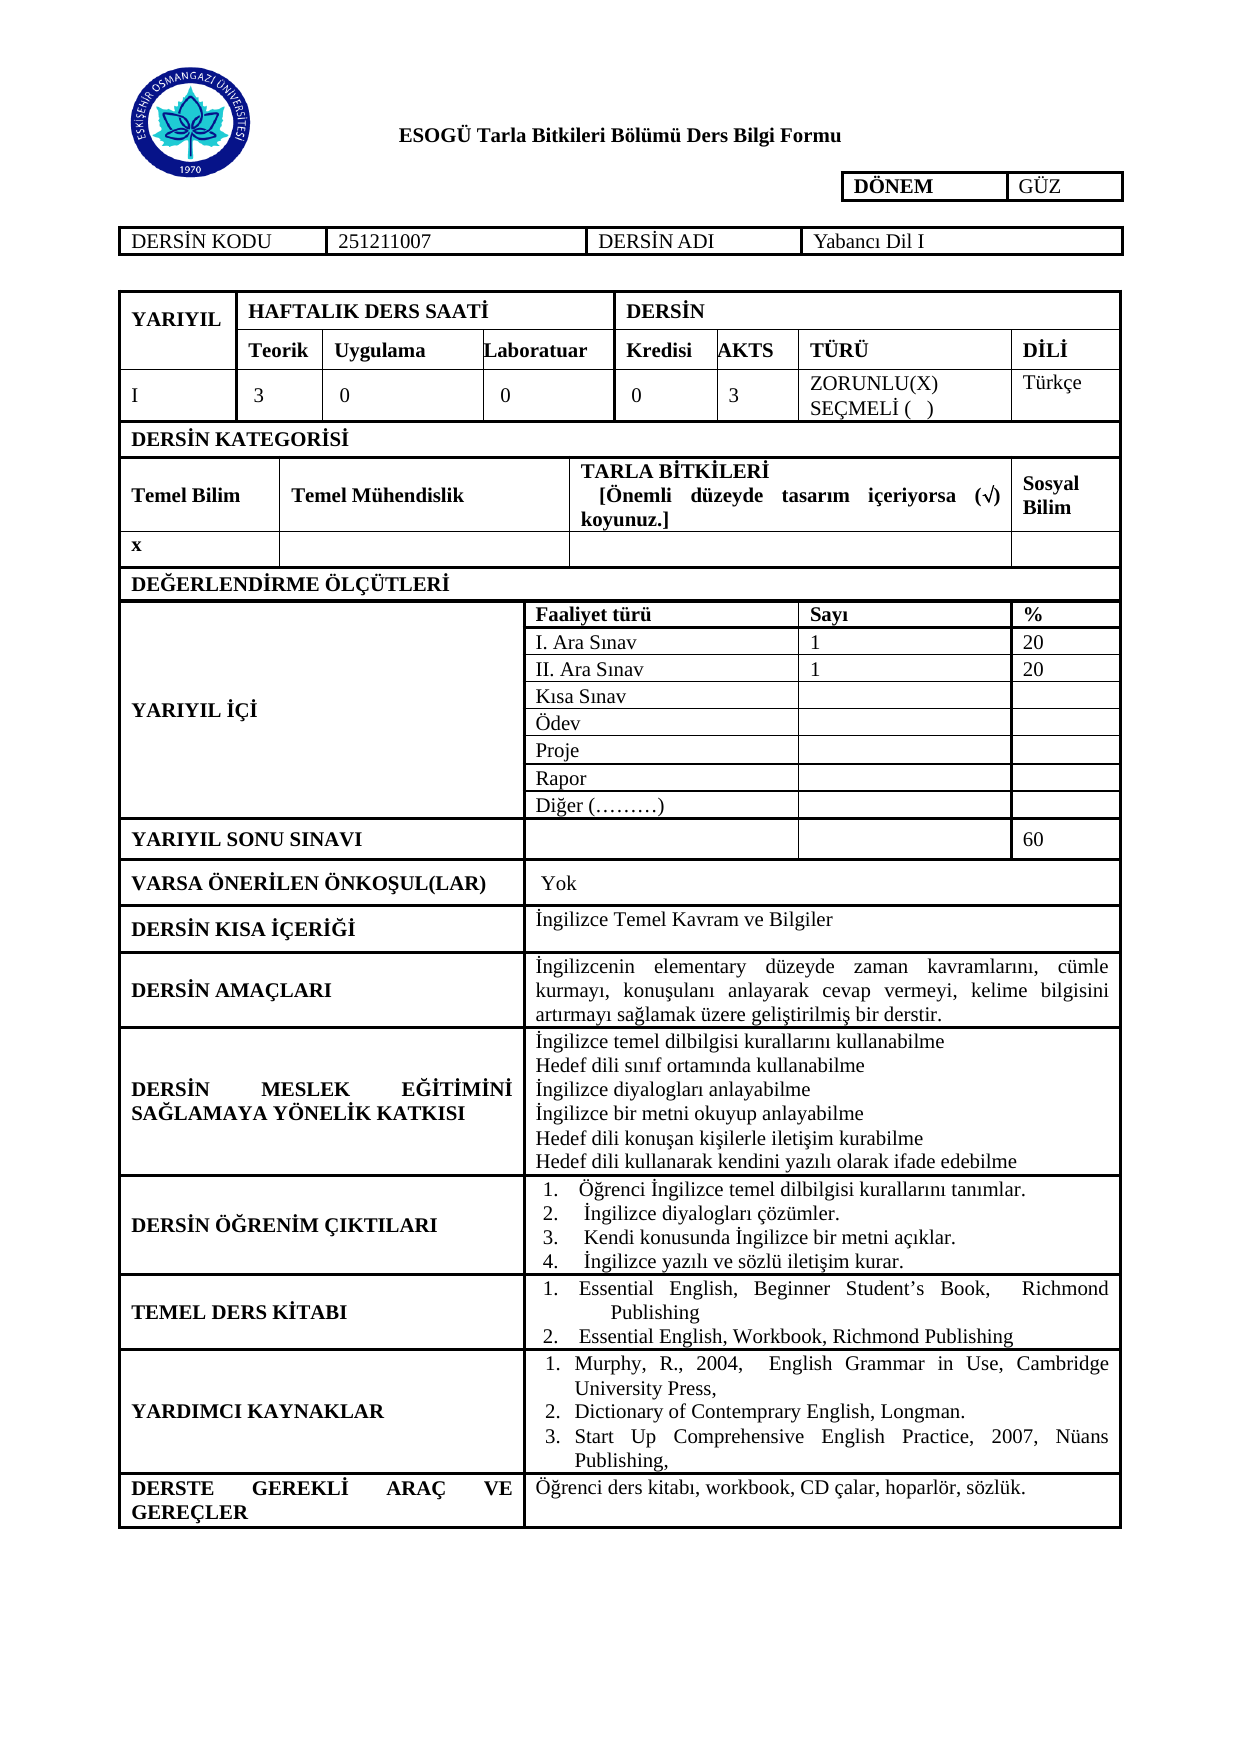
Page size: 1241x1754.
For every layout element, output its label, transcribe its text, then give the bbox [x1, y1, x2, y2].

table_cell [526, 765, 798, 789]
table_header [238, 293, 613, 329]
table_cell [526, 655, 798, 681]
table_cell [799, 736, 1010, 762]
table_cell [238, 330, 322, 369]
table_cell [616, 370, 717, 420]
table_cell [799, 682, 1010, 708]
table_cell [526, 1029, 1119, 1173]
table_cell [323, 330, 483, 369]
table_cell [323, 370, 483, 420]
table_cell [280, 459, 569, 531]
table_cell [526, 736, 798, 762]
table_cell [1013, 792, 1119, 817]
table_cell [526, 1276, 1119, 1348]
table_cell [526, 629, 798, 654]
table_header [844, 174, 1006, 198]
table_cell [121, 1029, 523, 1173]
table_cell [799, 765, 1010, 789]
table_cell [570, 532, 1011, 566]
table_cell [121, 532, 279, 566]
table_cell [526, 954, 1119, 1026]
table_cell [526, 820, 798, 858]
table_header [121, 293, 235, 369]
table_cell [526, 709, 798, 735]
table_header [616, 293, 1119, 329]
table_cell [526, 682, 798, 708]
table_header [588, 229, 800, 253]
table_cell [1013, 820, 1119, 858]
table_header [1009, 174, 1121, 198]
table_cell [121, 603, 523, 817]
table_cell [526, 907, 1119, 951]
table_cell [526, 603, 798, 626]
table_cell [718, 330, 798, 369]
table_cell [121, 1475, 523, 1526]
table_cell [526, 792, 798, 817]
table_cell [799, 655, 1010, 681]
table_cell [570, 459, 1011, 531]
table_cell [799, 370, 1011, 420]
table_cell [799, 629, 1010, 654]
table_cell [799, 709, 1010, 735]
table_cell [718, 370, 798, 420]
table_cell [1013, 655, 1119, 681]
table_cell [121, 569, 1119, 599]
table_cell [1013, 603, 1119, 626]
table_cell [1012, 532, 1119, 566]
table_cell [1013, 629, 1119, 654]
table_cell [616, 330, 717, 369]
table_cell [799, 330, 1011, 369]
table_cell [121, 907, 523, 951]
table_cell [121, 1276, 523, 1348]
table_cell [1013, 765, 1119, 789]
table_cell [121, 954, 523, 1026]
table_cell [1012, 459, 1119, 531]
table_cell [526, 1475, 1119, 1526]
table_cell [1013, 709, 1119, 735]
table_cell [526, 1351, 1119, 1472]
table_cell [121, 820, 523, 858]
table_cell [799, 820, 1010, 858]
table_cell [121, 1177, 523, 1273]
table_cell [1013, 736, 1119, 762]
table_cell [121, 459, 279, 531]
text ESOGÜ Tarla Bitkileri Bölümü Ders Bilgi Formu [272, 123, 1122, 147]
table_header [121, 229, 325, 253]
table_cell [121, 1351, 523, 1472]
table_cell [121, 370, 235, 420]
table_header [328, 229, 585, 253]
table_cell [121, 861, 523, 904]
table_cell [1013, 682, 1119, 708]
picture [118, 24, 272, 224]
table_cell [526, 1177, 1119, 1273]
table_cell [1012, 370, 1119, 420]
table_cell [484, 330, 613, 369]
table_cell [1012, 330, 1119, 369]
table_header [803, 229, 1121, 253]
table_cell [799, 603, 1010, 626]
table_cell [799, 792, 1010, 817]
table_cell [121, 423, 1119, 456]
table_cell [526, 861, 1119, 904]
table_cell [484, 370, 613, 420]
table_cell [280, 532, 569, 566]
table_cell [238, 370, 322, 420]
